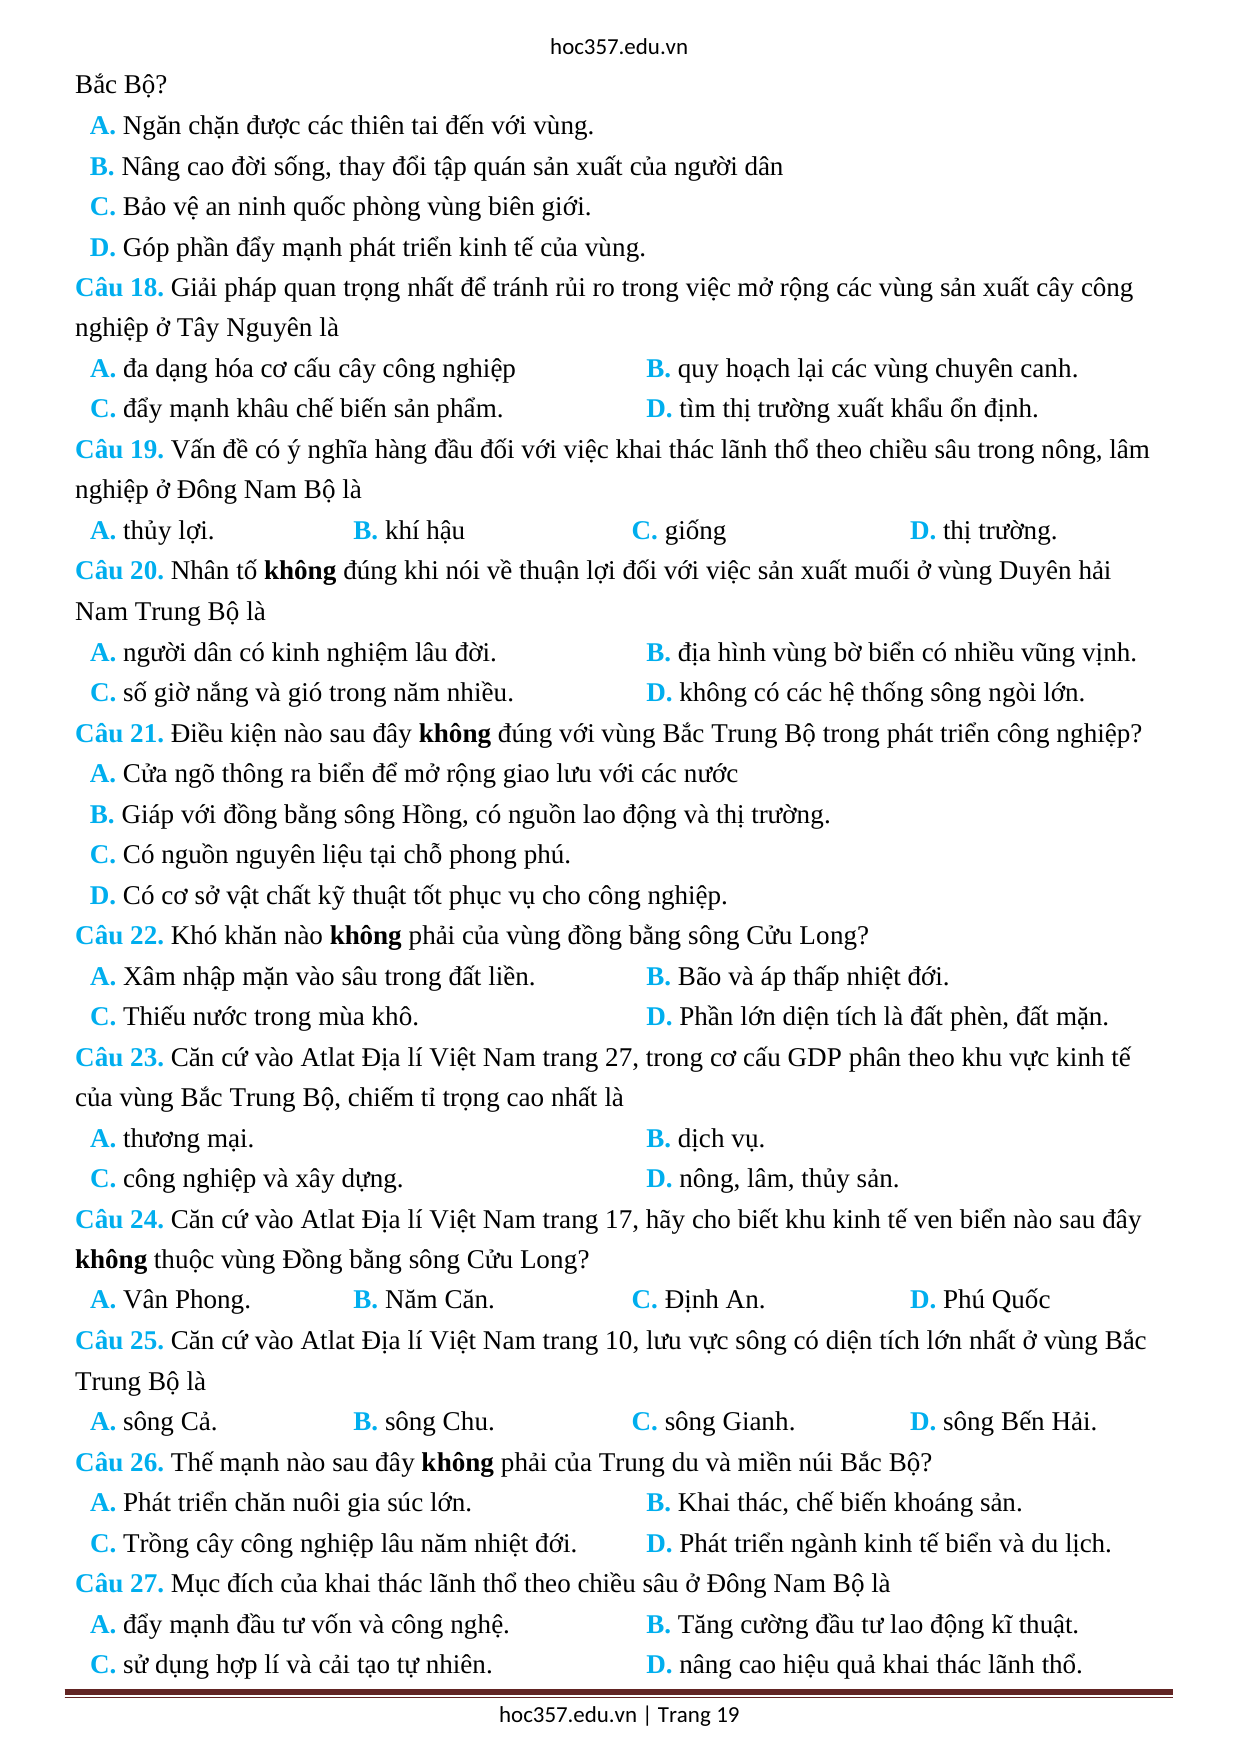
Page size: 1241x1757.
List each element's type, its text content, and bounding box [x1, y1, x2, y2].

text Câu 18. Giải pháp quan trọng nhất để tránh rủi ro trong việc mở rộng các vùng sản xuất cây công nghiệp ở Tây Nguyên là [75, 271, 1156, 343]
list Nâng cao đời sống, thay đổi tập quán sản xuất của người dân [89, 150, 1173, 181]
text A. sông Cả. B. sông Chu. C. sông Gianh. D. sông Bến Hải. [90, 1405, 1173, 1436]
text Câu 27. Mục đích của khai thác lãnh thổ theo chiều sâu ở Đông Nam Bộ là [75, 1567, 1173, 1598]
text C. Trồng cây công nghiệp lâu năm nhiệt đới. D. Phát triển ngành kinh tế biển và du lịch. [90, 1527, 1173, 1558]
list Cửa ngõ thông ra biển để mở rộng giao lưu với các nước [89, 757, 1173, 788]
text Câu 19. Vấn đề có ý nghĩa hàng đầu đối với việc khai thác lãnh thổ theo chiều sâu trong nông, lâm nghiệp ở Đông Nam Bộ là [75, 433, 1161, 505]
text Câu 22. Khó khăn nào không phải của vùng đồng bằng sông Cửu Long? [75, 919, 1173, 950]
text C. Thiếu nước trong mùa khô. D. Phần lớn diện tích là đất phèn, đất mặn. Câu 23. Căn cứ vào Atlat Địa lí Việt Nam trang 27, trong cơ cấu GDP phân theo khu vực kinh tế của vùng Bắc Trung Bộ, chiếm tỉ trọng cao nhất là [75, 1000, 1136, 1112]
text Câu 26. Thế mạnh nào sau đây không phải của Trung du và miền núi Bắc Bộ? [75, 1446, 1173, 1477]
list Góp phần đẩy mạnh phát triển kinh tế của vùng. [89, 231, 1173, 262]
text A. Vân Phong. B. Năm Căn. C. Định An. D. Phú Quốc [90, 1284, 1173, 1315]
text A. người dân có kinh nghiệm lâu đời. B. địa hình vùng bờ biển có nhiều vũng vịnh. [90, 636, 1173, 667]
text A. thương mại. B. dịch vụ. [90, 1122, 1173, 1153]
text Câu 20. Nhân tố không đúng khi nói về thuận lợi đối với việc sản xuất muối ở vùng Duyên hải Nam Trung Bộ là [75, 554, 1160, 626]
text Câu 21. Điều kiện nào sau đây không đúng với vùng Bắc Trung Bộ trong phát triển công nghiệp? [75, 717, 1173, 748]
text Câu 25. Căn cứ vào Atlat Địa lí Việt Nam trang 10, lưu vực sông có diện tích lớn nhất ở vùng Bắc Trung Bộ là [75, 1324, 1153, 1396]
list Bảo vệ an ninh quốc phòng vùng biên giới. [89, 190, 1173, 221]
text C. sử dụng hợp lí và cải tạo tự nhiên. D. nâng cao hiệu quả khai thác lãnh thổ. [90, 1648, 1173, 1679]
list Giáp với đồng bằng sông Hồng, có nguồn lao động và thị trường. [89, 798, 1173, 829]
text C. đẩy mạnh khâu chế biến sản phẩm. D. tìm thị trường xuất khẩu ổn định. [90, 393, 1173, 424]
text Câu 24. Căn cứ vào Atlat Địa lí Việt Nam trang 17, hãy cho biết khu kinh tế ven biển nào sau đây [75, 1203, 1173, 1234]
text A. đẩy mạnh đầu tư vốn và công nghệ. B. Tăng cường đầu tư lao động kĩ thuật. [90, 1608, 1173, 1639]
text A. đa dạng hóa cơ cấu cây công nghiệp B. quy hoạch lại các vùng chuyên canh. [90, 352, 1173, 383]
list Ngăn chặn được các thiên tai đến với vùng. [89, 109, 1173, 140]
list Có nguồn nguyên liệu tại chỗ phong phú. [89, 838, 1173, 869]
text A. Xâm nhập mặn vào sâu trong đất liền. B. Bão và áp thấp nhiệt đới. [90, 960, 1173, 991]
text C. số giờ nắng và gió trong năm nhiều. D. không có các hệ thống sông ngòi lớn. [90, 676, 1173, 707]
text A. thủy lợi. B. khí hậu C. giống D. thị trường. [90, 514, 1173, 546]
text C. công nghiệp và xây dựng. D. nông, lâm, thủy sản. [90, 1162, 1173, 1193]
text không thuộc vùng Đồng bằng sông Cửu Long? [75, 1243, 1173, 1274]
text A. Phát triển chăn nuôi gia súc lớn. B. Khai thác, chế biến khoáng sản. [90, 1486, 1173, 1517]
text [75, 68, 1135, 100]
list Có cơ sở vật chất kỹ thuật tốt phục vụ cho công nghiệp. [89, 879, 1173, 910]
